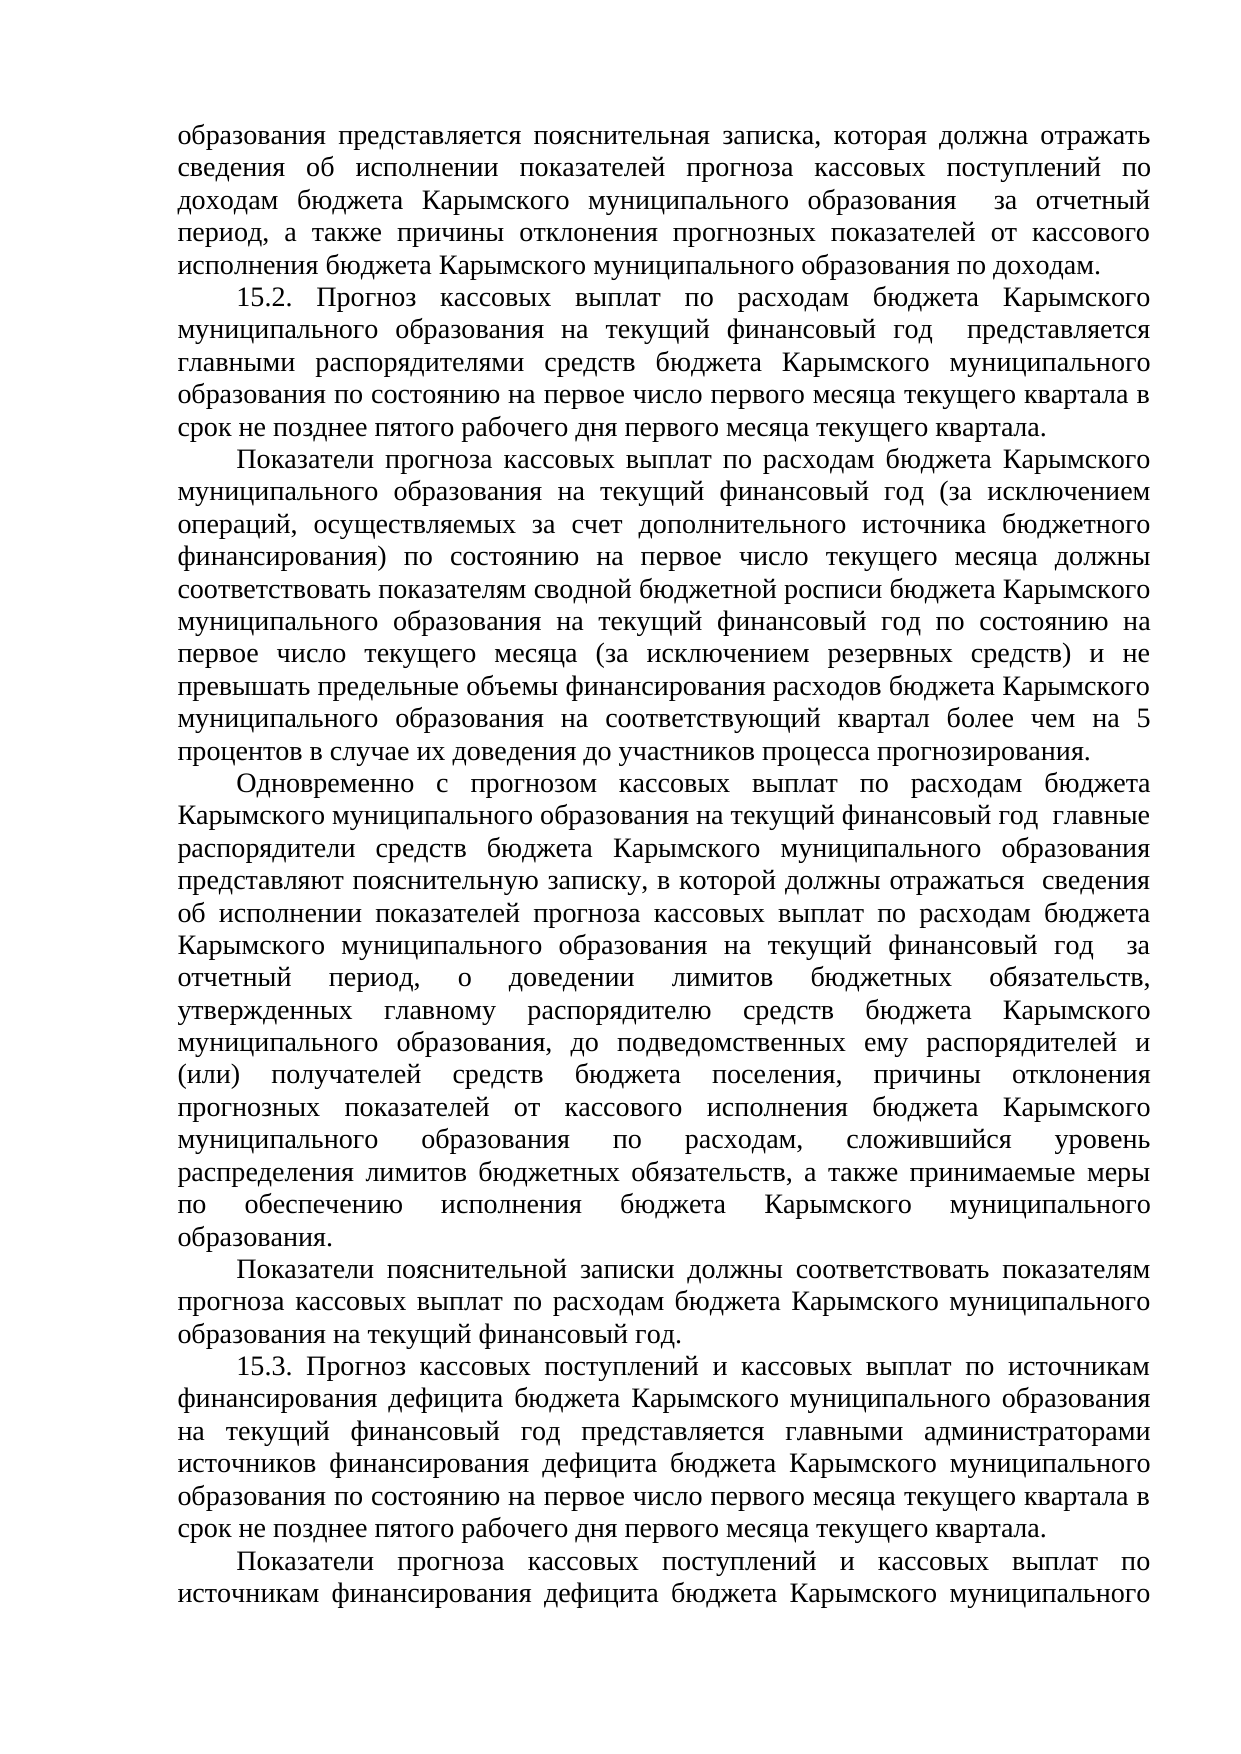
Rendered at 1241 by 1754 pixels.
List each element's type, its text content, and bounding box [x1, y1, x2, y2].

text 15.2. Прогноз кассовых выплат по расходам бюджета Карымского муниципального образования на текущий финансовый год представляется главными распорядителями средств бюджета Карымского муниципального образования по состоянию на первое число первого месяца текущего квартала в срок не позднее пятого рабочего дня первого месяца текущего квартала. [177, 280, 1152, 442]
text Показатели пояснительной записки должны соответствовать показателям прогноза кассовых выплат по расходам бюджета Карымского муниципального образования на текущий финансовый год. [177, 1252, 1152, 1349]
text 15.3. Прогноз кассовых поступлений и кассовых выплат по источникам финансирования дефицита бюджета Карымского муниципального образования на текущий финансовый год представляется главными администраторами источников финансирования дефицита бюджета Карымского муниципального образования по состоянию на первое число первого месяца текущего квартала в срок не позднее пятого рабочего дня первого месяца текущего квартала. [177, 1349, 1152, 1543]
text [177, 1543, 1152, 1608]
text Одновременно с прогнозом кассовых выплат по расходам бюджета Карымского муниципального образования на текущий финансовый год главные распорядители средств бюджета Карымского муниципального образования представляют пояснительную записку, в которой должны отражаться сведения об исполнении показателей прогноза кассовых выплат по расходам бюджета Карымского муниципального образования на текущий финансовый год за отчетный период, о доведении лимитов бюджетных обязательств, утвержденных главному распорядителю средств бюджета Карымского муниципального образования, до подведомственных ему распорядителей и (или) получателей средств бюджета поселения, причины отклонения прогнозных показателей от кассового исполнения бюджета Карымского муниципального образования по расходам, сложившийся уровень распределения лимитов бюджетных обязательств, а также принимаемые меры по обеспечению исполнения бюджета Карымского муниципального образования. [177, 766, 1152, 1252]
text Показатели прогноза кассовых выплат по расходам бюджета Карымского муниципального образования на текущий финансовый год (за исключением операций, осуществляемых за счет дополнительного источника бюджетного финансирования) по состоянию на первое число текущего месяца должны соответствовать показателям сводной бюджетной росписи бюджета Карымского муниципального образования на текущий финансовый год по состоянию на первое число текущего месяца (за исключением резервных средств) и не превышать предельные объемы финансирования расходов бюджета Карымского муниципального образования на соответствующий квартал более чем на 5 процентов в случае их доведения до участников процесса прогнозирования. [177, 442, 1152, 766]
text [177, 118, 1152, 280]
